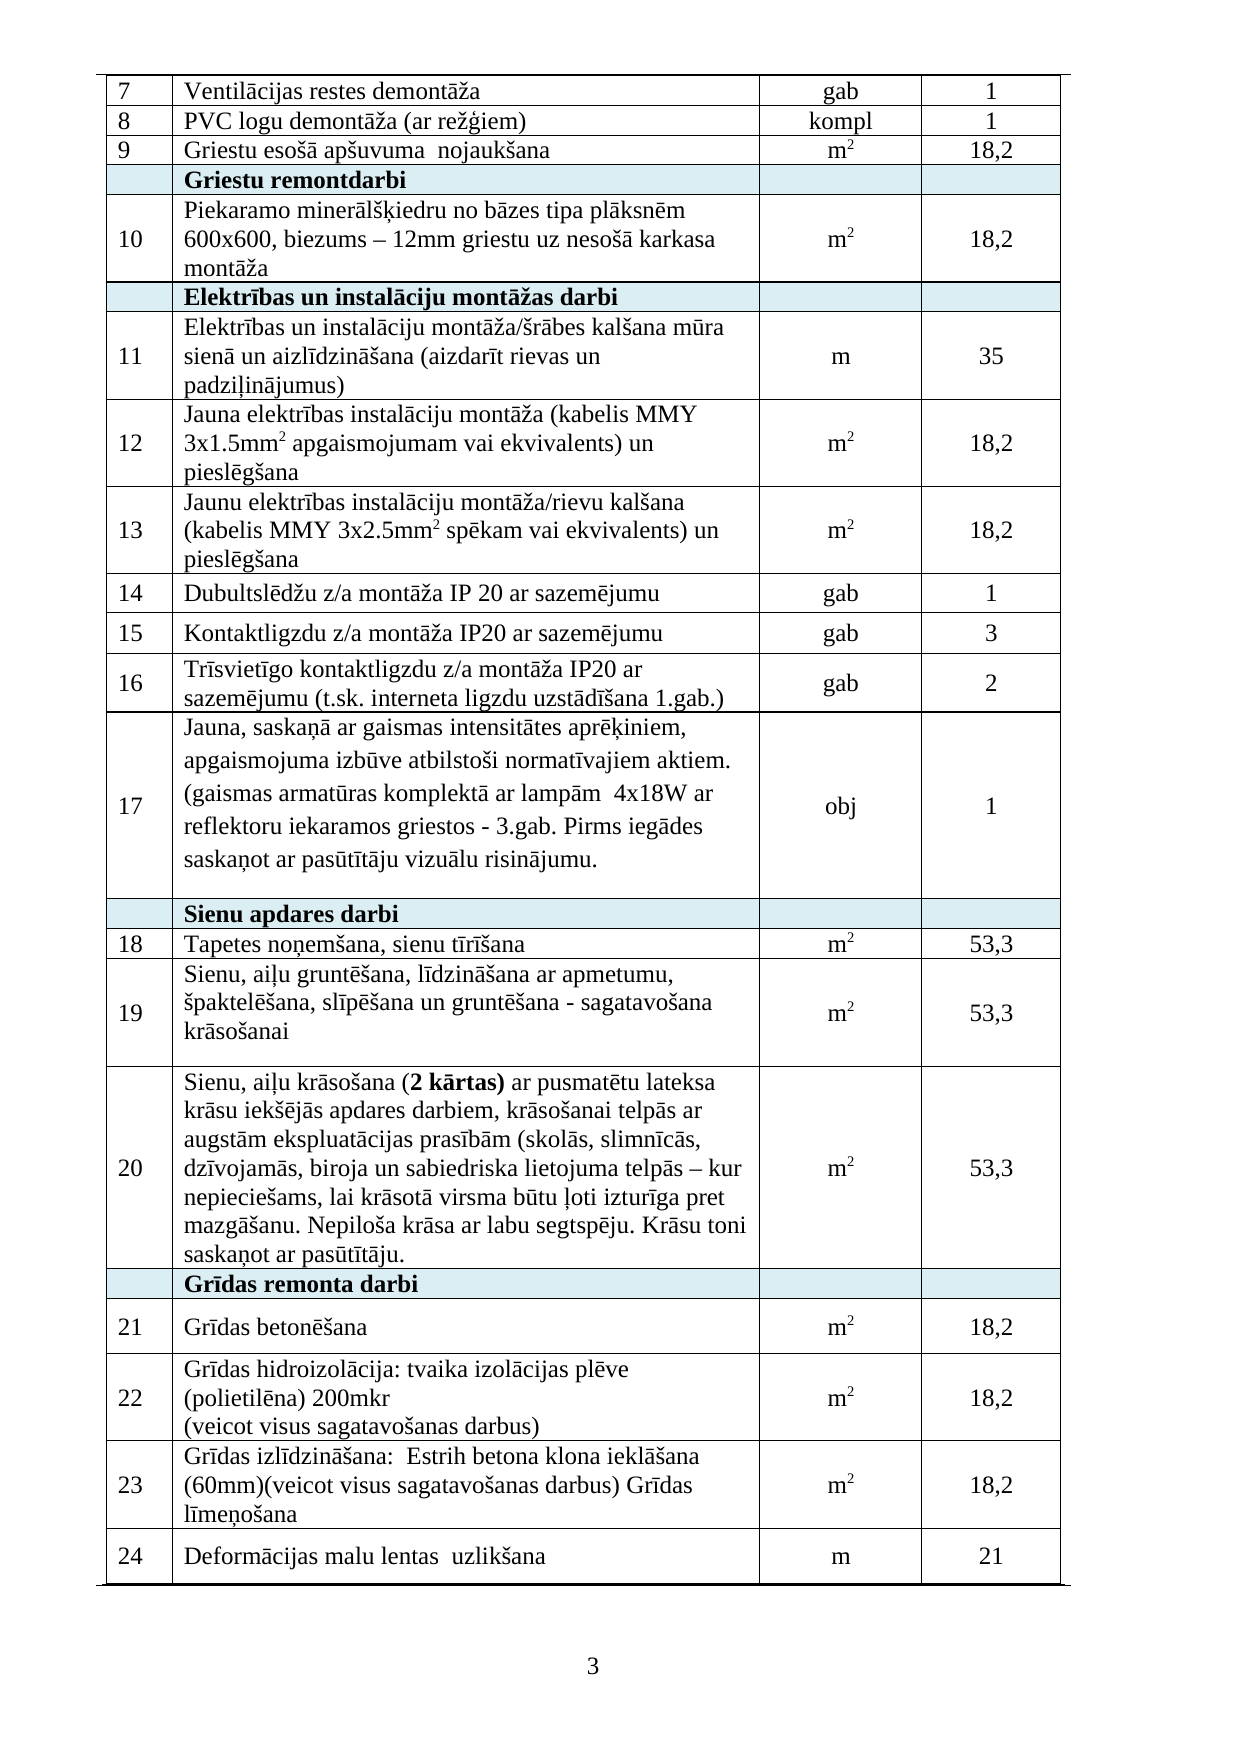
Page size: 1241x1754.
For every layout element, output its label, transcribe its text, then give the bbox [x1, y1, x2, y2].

table_header Būvobjekta kopsavilkums Nr. 1 Būvlaukums [760, 400, 921, 486]
table_header Būvobjekta kopsavilkums Nr. 1 Būvlaukums [173, 312, 759, 399]
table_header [173, 1529, 759, 1583]
table_header Būvobjekta kopsavilkums Nr. 1 Būvlaukums [173, 195, 759, 281]
table_header Būvobjekta kopsavilkums Nr. 1 Būvlaukums [760, 1067, 921, 1268]
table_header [922, 1529, 1060, 1583]
table_header Būvobjekta kopsavilkums Nr. 1 Būvlaukums [760, 76, 921, 105]
table_header Būvobjekta kopsavilkums Nr. 1 Būvlaukums [922, 613, 1060, 653]
table_header Būvobjekta kopsavilkums Nr. 1 Būvlaukums [107, 1441, 172, 1528]
table_header Būvobjekta kopsavilkums Nr. 1 Būvlaukums [760, 959, 921, 1066]
table_header Būvobjekta kopsavilkums Nr. 1 Būvlaukums [760, 1354, 921, 1440]
table_header Būvobjekta kopsavilkums Nr. 1 Būvlaukums [173, 106, 759, 135]
table_header Būvobjekta kopsavilkums Nr. 1 Būvlaukums [107, 1067, 172, 1268]
table_header Būvobjekta kopsavilkums Nr. 1 Būvlaukums [107, 574, 172, 612]
table_header Būvobjekta kopsavilkums Nr. 1 Būvlaukums [922, 1441, 1060, 1528]
table_header Būvobjekta kopsavilkums Nr. 1 Būvlaukums [107, 1299, 172, 1353]
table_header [96, 75, 106, 1584]
table_header Būvobjekta kopsavilkums Nr. 1 Būvlaukums [760, 713, 921, 898]
table_header Būvobjekta kopsavilkums Nr. 1 Būvlaukums [760, 613, 921, 653]
table_header Būvobjekta kopsavilkums Nr. 1 Būvlaukums [760, 487, 921, 573]
table_header Būvobjekta kopsavilkums Nr. 1 Būvlaukums [173, 1299, 759, 1353]
table_header Būvobjekta kopsavilkums Nr. 1 Būvlaukums [173, 1441, 759, 1528]
table_header Būvobjekta kopsavilkums Nr. 1 Būvlaukums [922, 487, 1060, 573]
table_header Būvobjekta kopsavilkums Nr. 1 Būvlaukums [760, 106, 921, 135]
table_header Būvobjekta kopsavilkums Nr. 1 Būvlaukums [173, 400, 759, 486]
table_header Būvobjekta kopsavilkums Nr. 1 Būvlaukums [760, 136, 921, 164]
table_header Būvobjekta kopsavilkums Nr. 1 Būvlaukums [107, 654, 172, 711]
table_header Būvobjekta kopsavilkums Nr. 1 Būvlaukums [173, 929, 759, 958]
table_header Būvobjekta kopsavilkums Nr. 1 Būvlaukums [173, 959, 759, 1066]
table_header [107, 1529, 172, 1583]
table_header Būvobjekta kopsavilkums Nr. 1 Būvlaukums [173, 76, 759, 105]
table_header Būvobjekta kopsavilkums Nr. 1 Būvlaukums [922, 1299, 1060, 1353]
table_header Būvobjekta kopsavilkums Nr. 1 Būvlaukums [107, 312, 172, 399]
table_header Būvobjekta kopsavilkums Nr. 1 Būvlaukums [922, 106, 1060, 135]
table_header Būvobjekta kopsavilkums Nr. 1 Būvlaukums [922, 195, 1060, 281]
table_header Būvobjekta kopsavilkums Nr. 1 Būvlaukums [107, 713, 172, 898]
table_header Būvobjekta kopsavilkums Nr. 1 Būvlaukums [107, 959, 172, 1066]
table_header Būvobjekta kopsavilkums Nr. 1 Būvlaukums [107, 400, 172, 486]
table_header Būvobjekta kopsavilkums Nr. 1 Būvlaukums [173, 487, 759, 573]
table_header Būvobjekta kopsavilkums Nr. 1 Būvlaukums [173, 713, 759, 898]
table_header Būvobjekta kopsavilkums Nr. 1 Būvlaukums [922, 136, 1060, 164]
table_header Būvobjekta kopsavilkums Nr. 1 Būvlaukums [760, 929, 921, 958]
table_header Būvobjekta kopsavilkums Nr. 1 Būvlaukums [173, 1067, 759, 1268]
table_header Būvobjekta kopsavilkums Nr. 1 Būvlaukums [922, 312, 1060, 399]
table_header Būvobjekta kopsavilkums Nr. 1 Būvlaukums [173, 574, 759, 612]
table_header Būvobjekta kopsavilkums Nr. 1 Būvlaukums [107, 195, 172, 281]
table_header Būvobjekta kopsavilkums Nr. 1 Būvlaukums [107, 487, 172, 573]
table_header Būvobjekta kopsavilkums Nr. 1 Būvlaukums [922, 654, 1060, 711]
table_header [1061, 75, 1071, 1584]
table_header Būvobjekta kopsavilkums Nr. 1 Būvlaukums [173, 136, 759, 164]
table_header Būvobjekta kopsavilkums Nr. 1 Būvlaukums [922, 400, 1060, 486]
table_header Būvobjekta kopsavilkums Nr. 1 Būvlaukums [760, 1299, 921, 1353]
table_header Būvobjekta kopsavilkums Nr. 1 Būvlaukums [760, 312, 921, 399]
table_header Būvobjekta kopsavilkums Nr. 1 Būvlaukums [760, 654, 921, 711]
table_header Būvobjekta kopsavilkums Nr. 1 Būvlaukums [173, 654, 759, 711]
table_header Būvobjekta kopsavilkums Nr. 1 Būvlaukums [922, 929, 1060, 958]
table_header Būvobjekta kopsavilkums Nr. 1 Būvlaukums [107, 613, 172, 653]
table_header Būvobjekta kopsavilkums Nr. 1 Būvlaukums [922, 574, 1060, 612]
table_header Būvobjekta kopsavilkums Nr. 1 Būvlaukums [760, 195, 921, 281]
table_header Būvobjekta kopsavilkums Nr. 1 Būvlaukums [760, 574, 921, 612]
table_header Būvobjekta kopsavilkums Nr. 1 Būvlaukums [760, 1441, 921, 1528]
table_header Būvobjekta kopsavilkums Nr. 1 Būvlaukums [922, 1354, 1060, 1440]
table_header Būvobjekta kopsavilkums Nr. 1 Būvlaukums [173, 613, 759, 653]
table_header Būvobjekta kopsavilkums Nr. 1 Būvlaukums [107, 1354, 172, 1440]
table_header Būvobjekta kopsavilkums Nr. 1 Būvlaukums [922, 1067, 1060, 1268]
table_header Būvobjekta kopsavilkums Nr. 1 Būvlaukums [922, 76, 1060, 105]
table_header Būvobjekta kopsavilkums Nr. 1 Būvlaukums [922, 713, 1060, 898]
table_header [760, 1529, 921, 1583]
table_header Būvobjekta kopsavilkums Nr. 1 Būvlaukums [922, 959, 1060, 1066]
table_header Būvobjekta kopsavilkums Nr. 1 Būvlaukums [173, 1354, 759, 1440]
